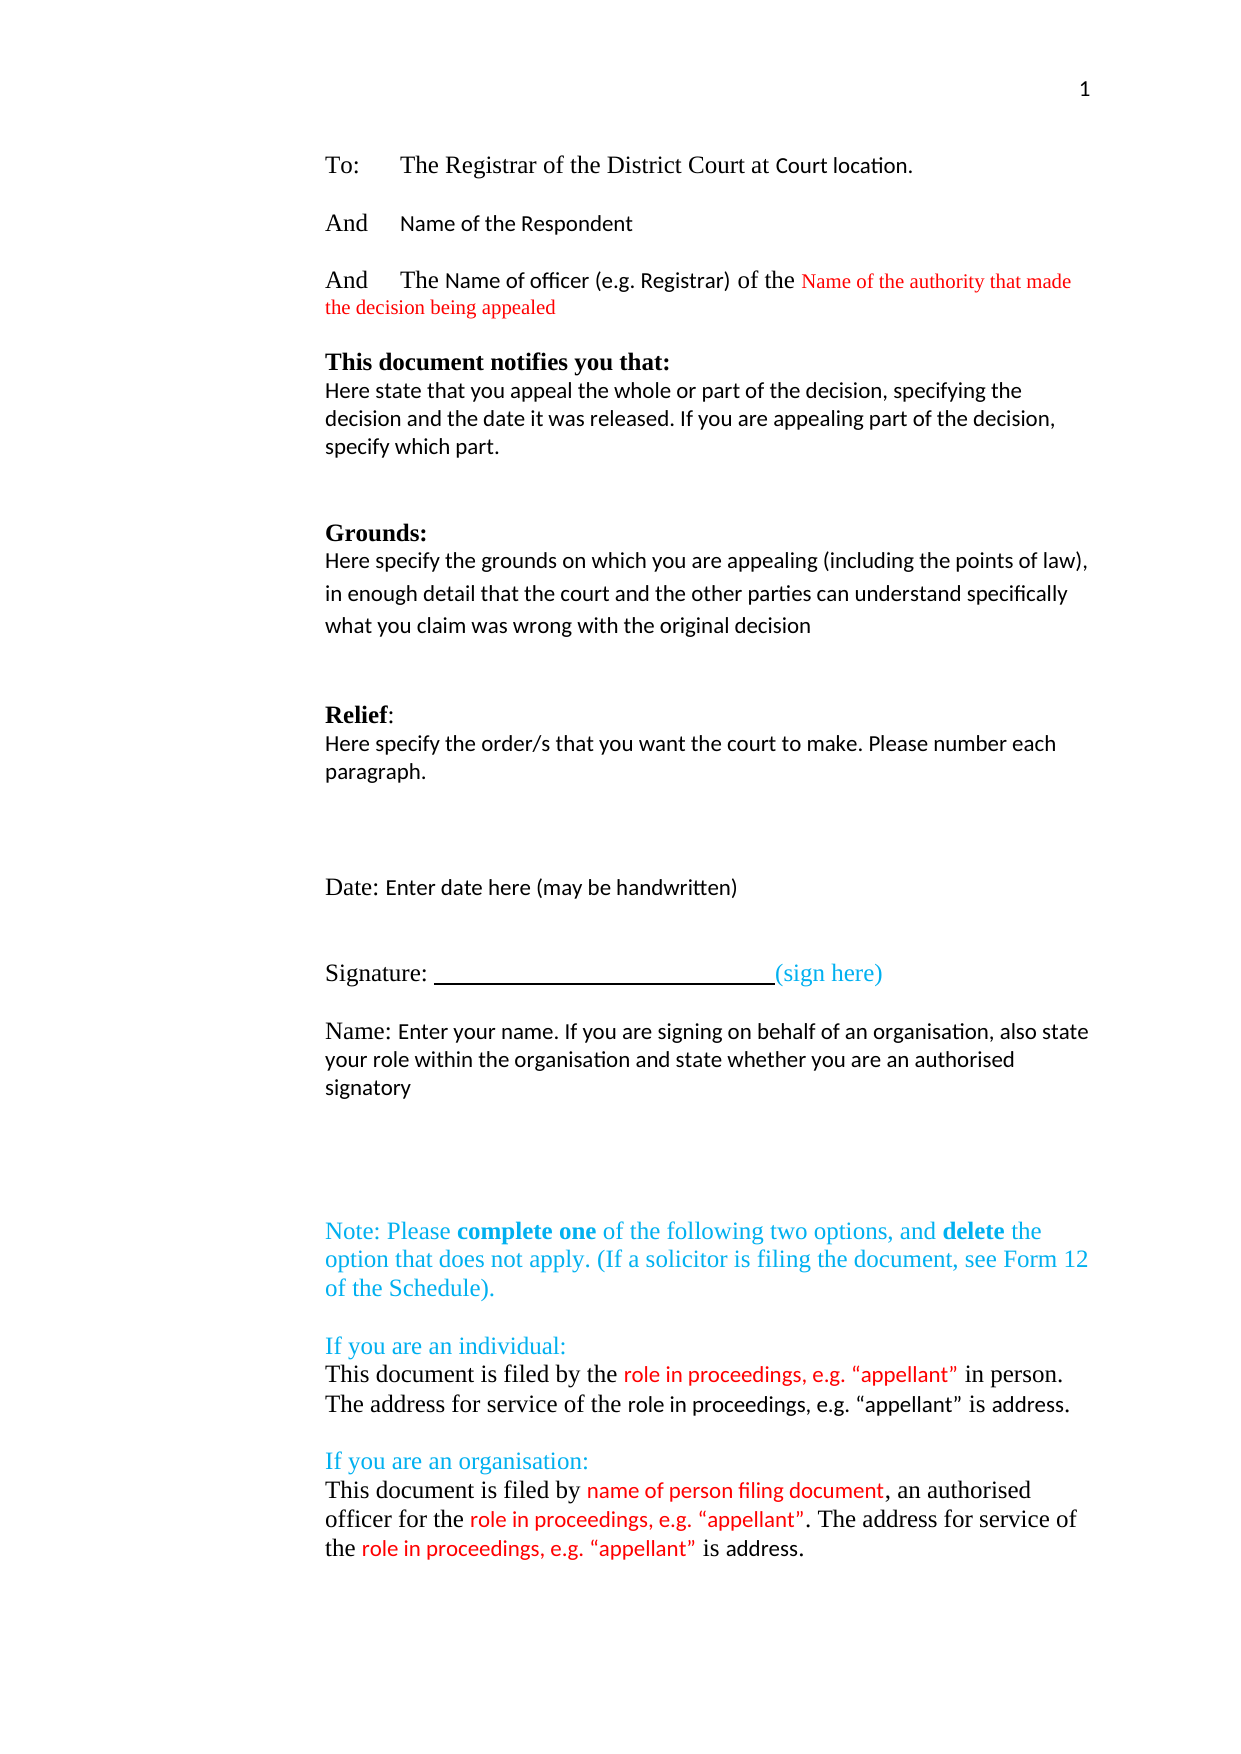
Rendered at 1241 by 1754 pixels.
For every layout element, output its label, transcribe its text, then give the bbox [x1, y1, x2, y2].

text This document is filed by the in person. The address for service of the is . [325, 1359, 1090, 1418]
text Note: Please complete one of the following two options, and delete the option that does not apply. (If a solicitor is filing the document, see Form 12 of the Schedule). [325, 1216, 1090, 1302]
text Signature: (sign here) [325, 958, 1090, 987]
text And [325, 208, 1090, 237]
text To: The Registrar of the District Court at [325, 150, 1090, 179]
text Name: [325, 1016, 1090, 1101]
text Relief: [325, 701, 1090, 729]
text If you are an organisation: [325, 1446, 1090, 1475]
text Grounds: [325, 518, 1090, 547]
text If you are an individual: [325, 1331, 1090, 1359]
text This document is filed by , an authorised officer for the . The address for service of the is . [325, 1475, 1090, 1562]
text Date: [325, 872, 1090, 901]
text And The of the [325, 266, 1090, 319]
text This document notifies you that: [325, 347, 1090, 376]
